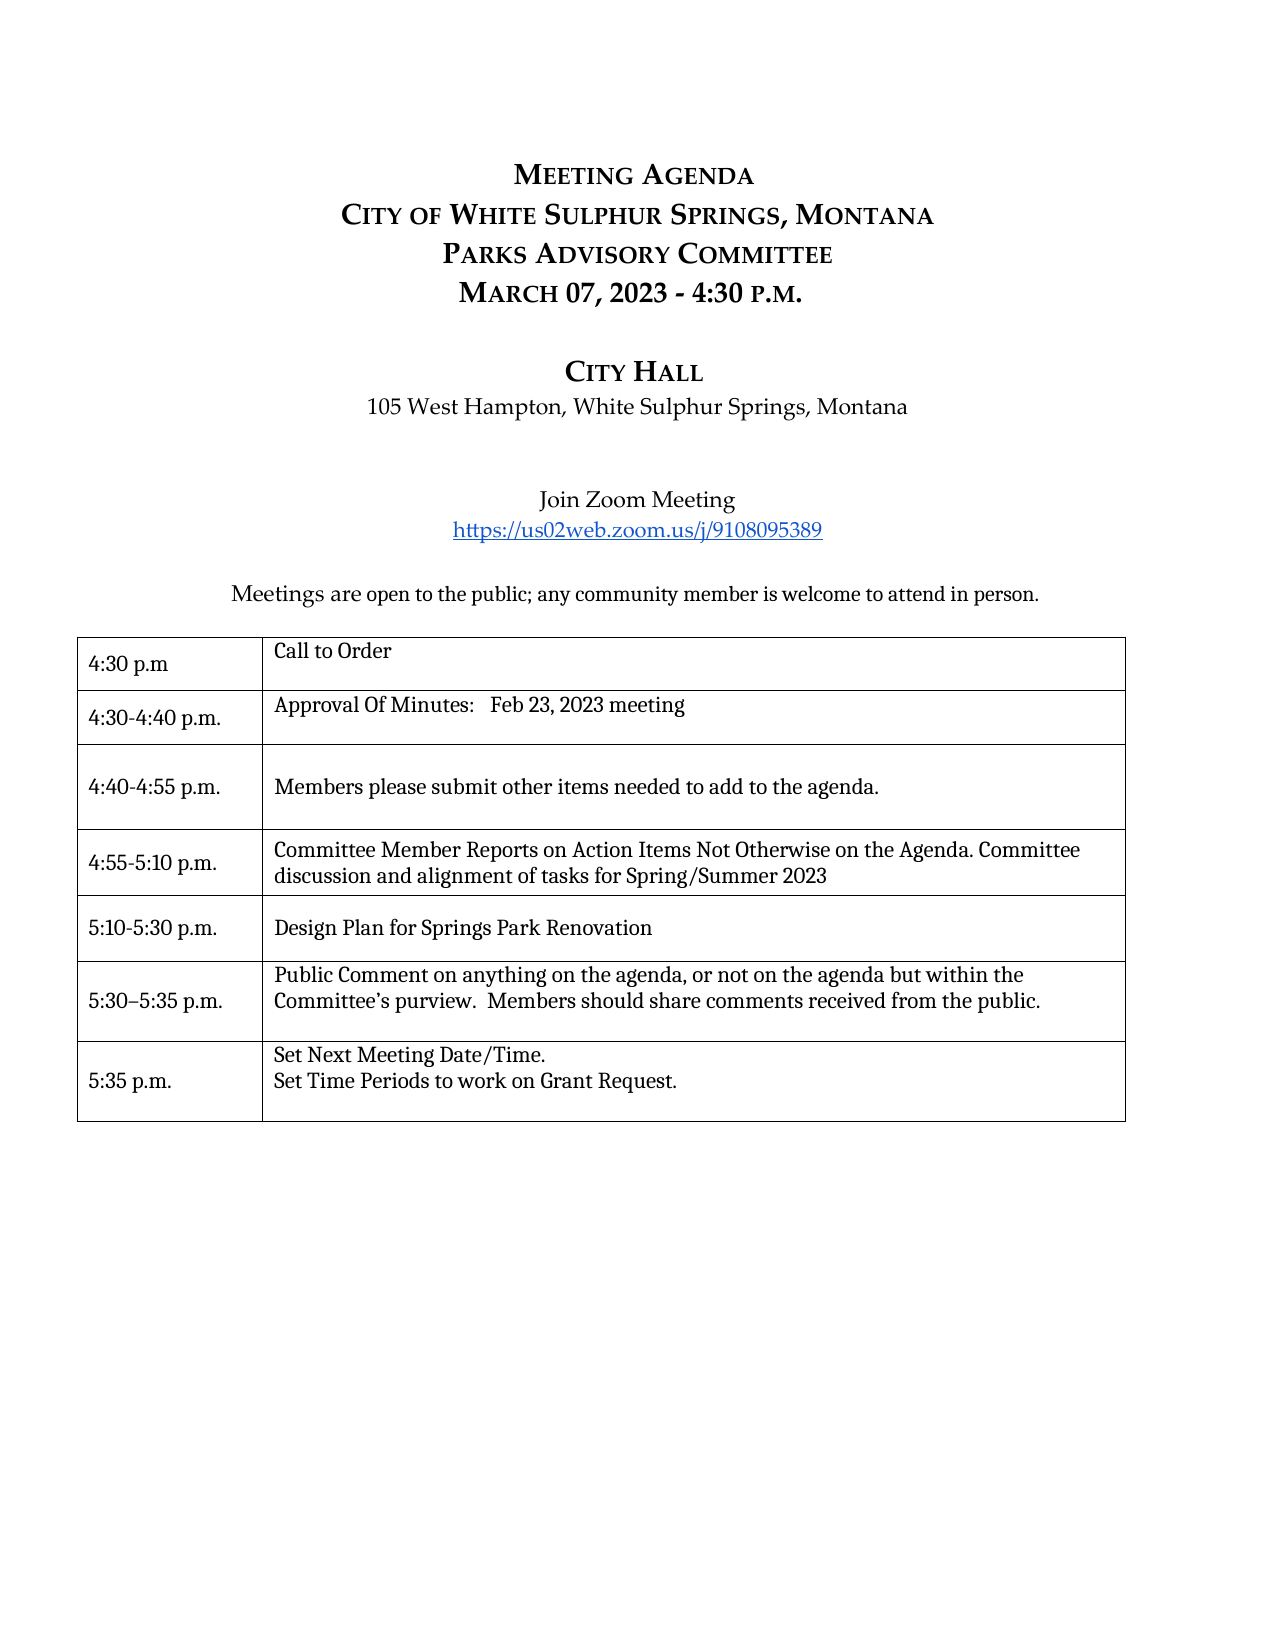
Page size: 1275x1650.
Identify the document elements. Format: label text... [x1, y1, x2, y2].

table_header Call to Order [263, 638, 1125, 690]
text Join Zoom Meeting [75, 483, 1200, 514]
table_cell Committee Member Reports on Action Items Not Otherwise on the Agenda. Committee discussion and alignment of tasks for Spring/Summer 2023 [263, 830, 1125, 895]
table_cell 5:30–5:35 p.m. [78, 962, 262, 1041]
text City of White Sulphur Springs, Montana [75, 193, 1200, 232]
text Parks Advisory Committee [75, 232, 1200, 272]
text Meetings are open to the public; any community member is welcome to attend in person. [75, 577, 1200, 608]
table_cell 4:30-4:40 p.m. [78, 691, 262, 744]
text 105 West Hampton, White Sulphur Springs, Montana [75, 390, 1200, 421]
table_header 4:30 p.m [78, 638, 262, 690]
table_cell Public Comment on anything on the agenda, or not on the agenda but within the Committee’s purview. Members should share comments received from the public. [263, 962, 1125, 1041]
text Meeting Agenda [75, 154, 1200, 193]
text March 07, 2023 - 4:30 p.m. [75, 272, 1200, 311]
table_cell Members please submit other items needed to add to the agenda. [263, 745, 1125, 829]
table_cell Design Plan for Springs Park Renovation [263, 896, 1125, 961]
table_cell 4:40-4:55 p.m. [78, 745, 262, 829]
text https://us02web.zoom.us/j/9108095389 [75, 514, 1200, 543]
table_cell Set Next Meeting Date/Time. Set Time Periods to work on Grant Request. [263, 1042, 1125, 1121]
table_cell 4:55-5:10 p.m. [78, 830, 262, 895]
table_cell Approval Of Minutes: Feb 23, 2023 meeting [263, 691, 1125, 744]
table_cell 5:35 p.m. [78, 1042, 262, 1121]
table_cell 5:10-5:30 p.m. [78, 896, 262, 961]
text City Hall [75, 351, 1200, 390]
